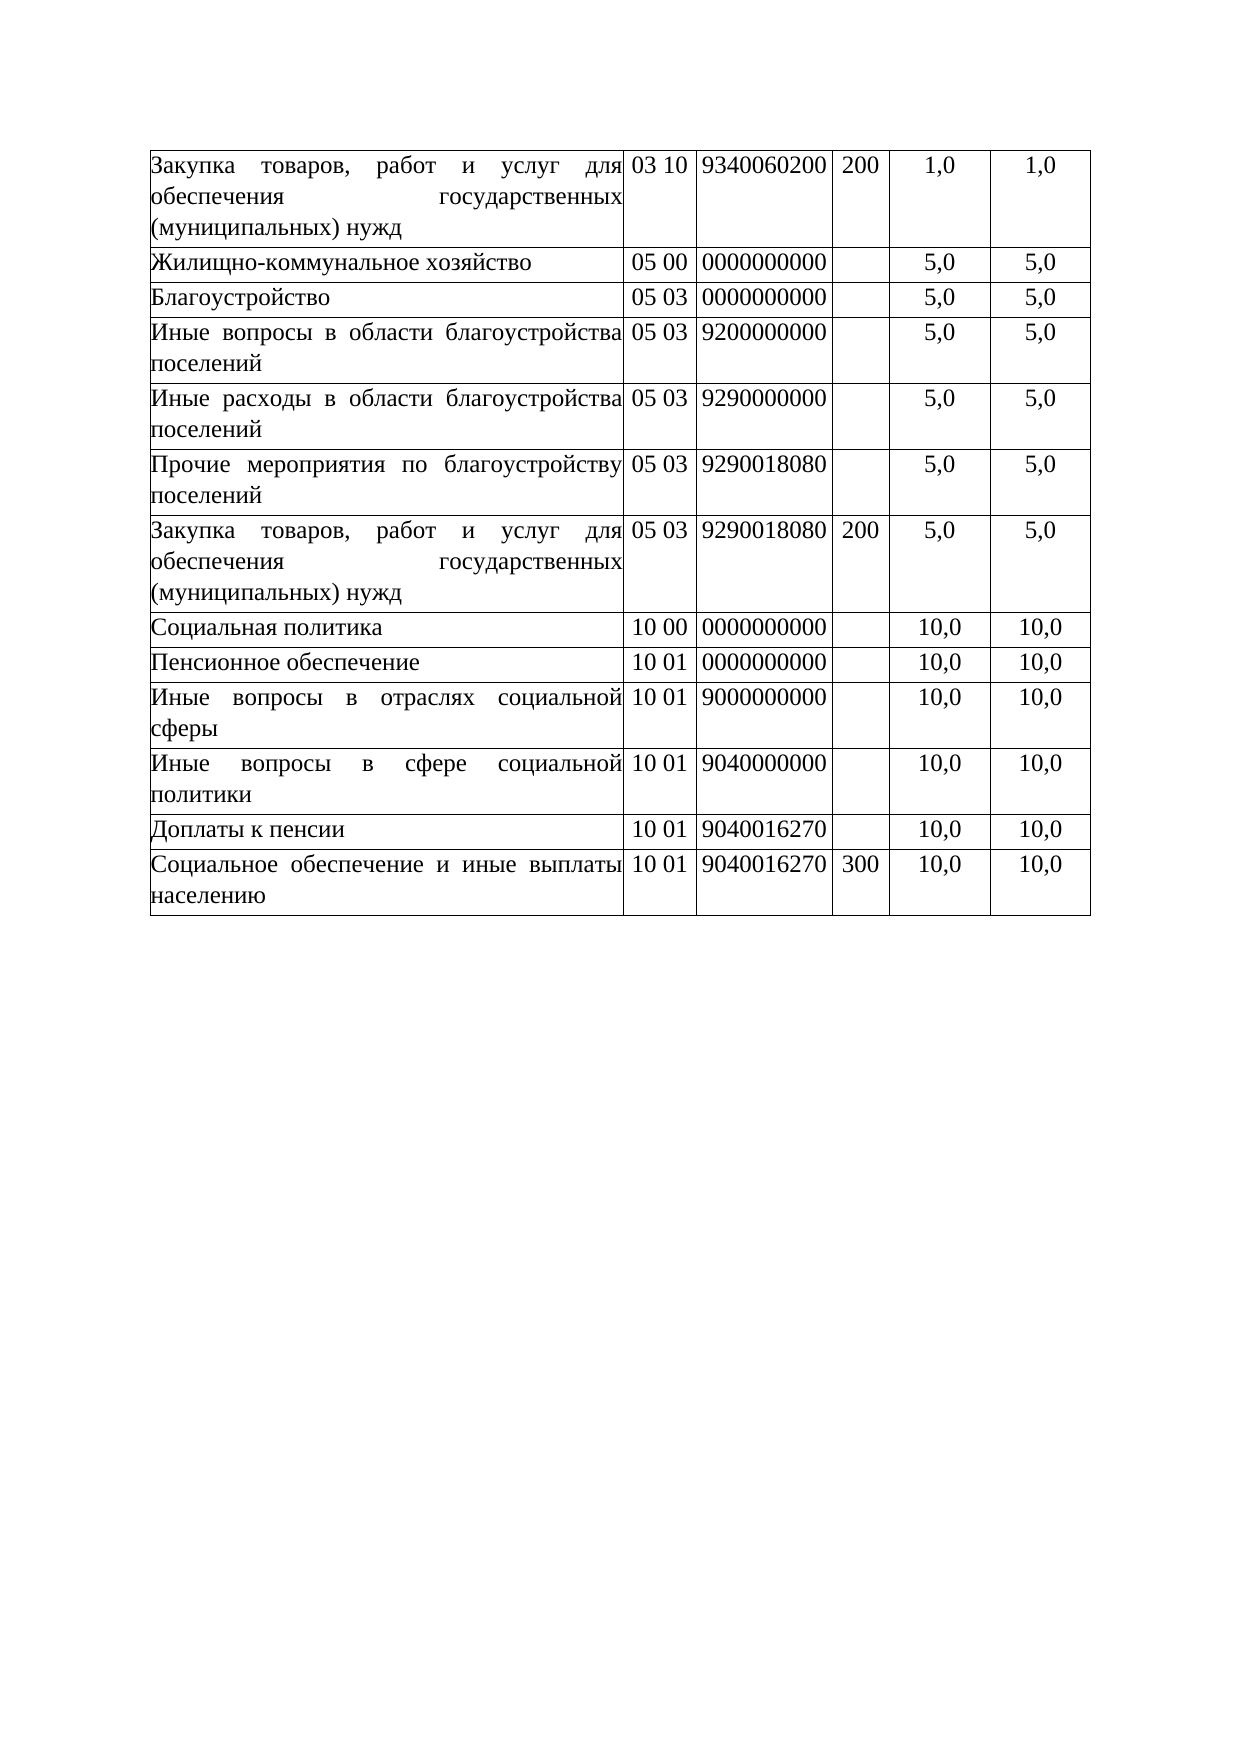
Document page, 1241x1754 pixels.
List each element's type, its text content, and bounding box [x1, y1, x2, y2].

table_cell 10,0 [890, 749, 990, 814]
table_cell [833, 749, 889, 814]
table_cell 5,0 [890, 450, 990, 515]
table_cell 5,0 [991, 384, 1090, 449]
table_cell 200 [833, 516, 889, 612]
table_cell 10,0 [991, 749, 1090, 814]
table_cell Доплаты к пенсии [151, 815, 623, 849]
table_cell 5,0 [991, 283, 1090, 317]
table_cell 10 01 [624, 749, 696, 814]
table_cell 10,0 [890, 613, 990, 647]
table_cell 10 00 [624, 613, 696, 647]
table_cell 10,0 [991, 613, 1090, 647]
table_cell 10,0 [890, 850, 990, 915]
table_cell Пенсионное обеспечение [151, 648, 623, 682]
table_cell 03 10 [624, 151, 696, 247]
table_cell 0000000000 [697, 283, 832, 317]
table_cell 5,0 [991, 516, 1090, 612]
table_cell Иные вопросы в сфере социальной политики [151, 749, 623, 814]
table_cell 5,0 [890, 248, 990, 282]
table_cell 10 01 [624, 850, 696, 915]
table_cell 300 [833, 850, 889, 915]
table_cell [833, 248, 889, 282]
table_cell 5,0 [991, 450, 1090, 515]
table_cell Социальная политика [151, 613, 623, 647]
table_cell 10,0 [991, 683, 1090, 748]
table_cell 1,0 [991, 151, 1090, 247]
table_cell [833, 283, 889, 317]
table_cell 10 01 [624, 648, 696, 682]
table_cell 9290000000 [697, 384, 832, 449]
table_cell 10,0 [890, 648, 990, 682]
table_cell Благоустройство [151, 283, 623, 317]
table_cell 05 03 [624, 283, 696, 317]
table_cell 10,0 [890, 683, 990, 748]
table_cell 9040000000 [697, 749, 832, 814]
table_cell 0000000000 [697, 248, 832, 282]
table_cell [833, 648, 889, 682]
table_cell [833, 450, 889, 515]
table_cell 10,0 [890, 815, 990, 849]
table_cell 0000000000 [697, 648, 832, 682]
table_cell Социальное обеспечение и иные выплаты населению [151, 850, 623, 915]
table_cell 9000000000 [697, 683, 832, 748]
table_cell 9340060200 [697, 151, 832, 247]
table_cell 9200000000 [697, 318, 832, 383]
table_cell 5,0 [890, 516, 990, 612]
table_cell 5,0 [890, 384, 990, 449]
table_cell Иные вопросы в области благоустройства поселений [151, 318, 623, 383]
table_cell 9040016270 [697, 850, 832, 915]
table_cell 5,0 [991, 248, 1090, 282]
table_cell 05 03 [624, 450, 696, 515]
table_cell 9040016270 [697, 815, 832, 849]
table_cell [833, 815, 889, 849]
table_cell 10,0 [991, 648, 1090, 682]
table_cell Иные расходы в области благоустройства поселений [151, 384, 623, 449]
table_cell [833, 318, 889, 383]
table_cell 05 03 [624, 318, 696, 383]
table_cell [833, 384, 889, 449]
table_cell 200 [833, 151, 889, 247]
table_cell 10,0 [991, 850, 1090, 915]
table_cell 10 01 [624, 815, 696, 849]
table_cell 5,0 [890, 283, 990, 317]
table_cell 10,0 [991, 815, 1090, 849]
table_cell [833, 613, 889, 647]
table_cell 9290018080 [697, 450, 832, 515]
table_cell 0000000000 [697, 613, 832, 647]
table_cell Закупка товаров, работ и услуг для обеспечения государственных (муниципальных) нужд [151, 516, 623, 612]
table_cell 05 03 [624, 384, 696, 449]
table_cell 5,0 [890, 318, 990, 383]
table_cell Жилищно-коммунальное хозяйство [151, 248, 623, 282]
table_cell Прочие мероприятия по благоустройству поселений [151, 450, 623, 515]
table_cell 1,0 [890, 151, 990, 247]
table_cell 10 01 [624, 683, 696, 748]
table_cell Закупка товаров, работ и услуг для обеспечения государственных (муниципальных) нужд [151, 151, 623, 247]
table_cell 9290018080 [697, 516, 832, 612]
table_cell 5,0 [991, 318, 1090, 383]
table_cell [833, 683, 889, 748]
table_cell 05 00 [624, 248, 696, 282]
table_cell Иные вопросы в отраслях социальной сферы [151, 683, 623, 748]
table_cell 05 03 [624, 516, 696, 612]
